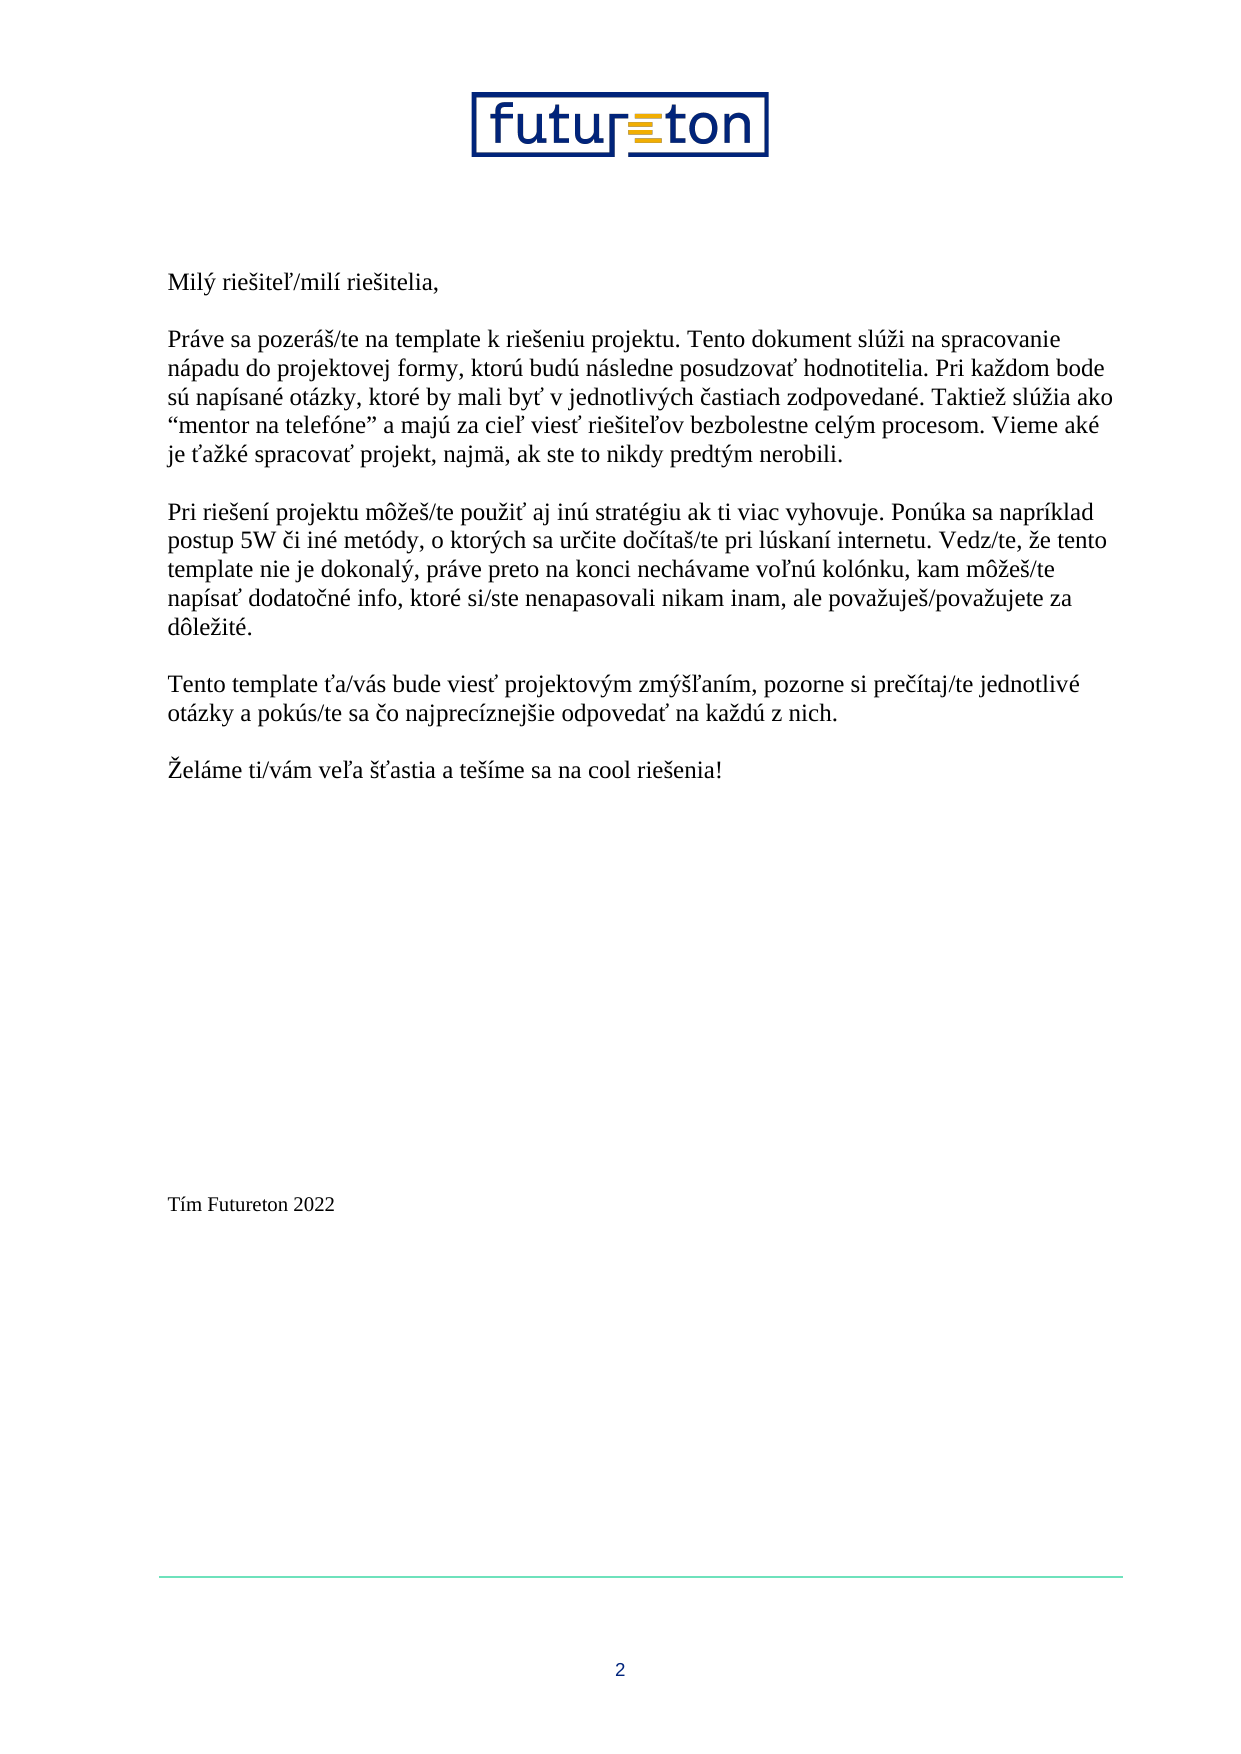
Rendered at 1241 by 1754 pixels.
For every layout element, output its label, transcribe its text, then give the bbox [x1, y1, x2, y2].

picture [471, 92, 769, 157]
table_header Milý riešiteľ/milí riešitelia, Práve sa pozeráš/te na template k riešeniu projektu. Tento dokument slúži na spracovanie nápadu do projektovej formy, ktorú budú následne posudzovať hodnotitelia. Pri každom bode sú napísané otázky, ktoré by mali byť v jednotlivých častiach zodpovedané. Taktiež slúžia ako “mentor na telefóne” a majú za cieľ viesť riešiteľov bezbolestne celým procesom. Vieme aké je ťažké spracovať projekt, najmä, ak ste to nikdy predtým nerobili. Pri riešení projektu môžeš/te použiť aj inú stratégiu ak ti viac vyhovuje. Ponúka sa napríklad postup 5W či iné metódy, o ktorých sa určite dočítaš/te pri lúskaní internetu. Vedz/te, že tento template nie je dokonalý, práve preto na konci nechávame voľnú kolónku, kam môžeš/te napísať dodatočné info, ktoré si/ste nenapasovali nikam inam, ale považuješ/považujete za dôležité. Tento template ťa/vás bude viesť projektovým zmýšľaním, pozorne si prečítaj/te jednotlivé otázky a pokús/te sa čo najprecíznejšie odpovedať na každú z nich. Želáme ti/vám veľa šťastia a tešíme sa na cool riešenia! Tím Futureton 2022 [159, 258, 1123, 1576]
